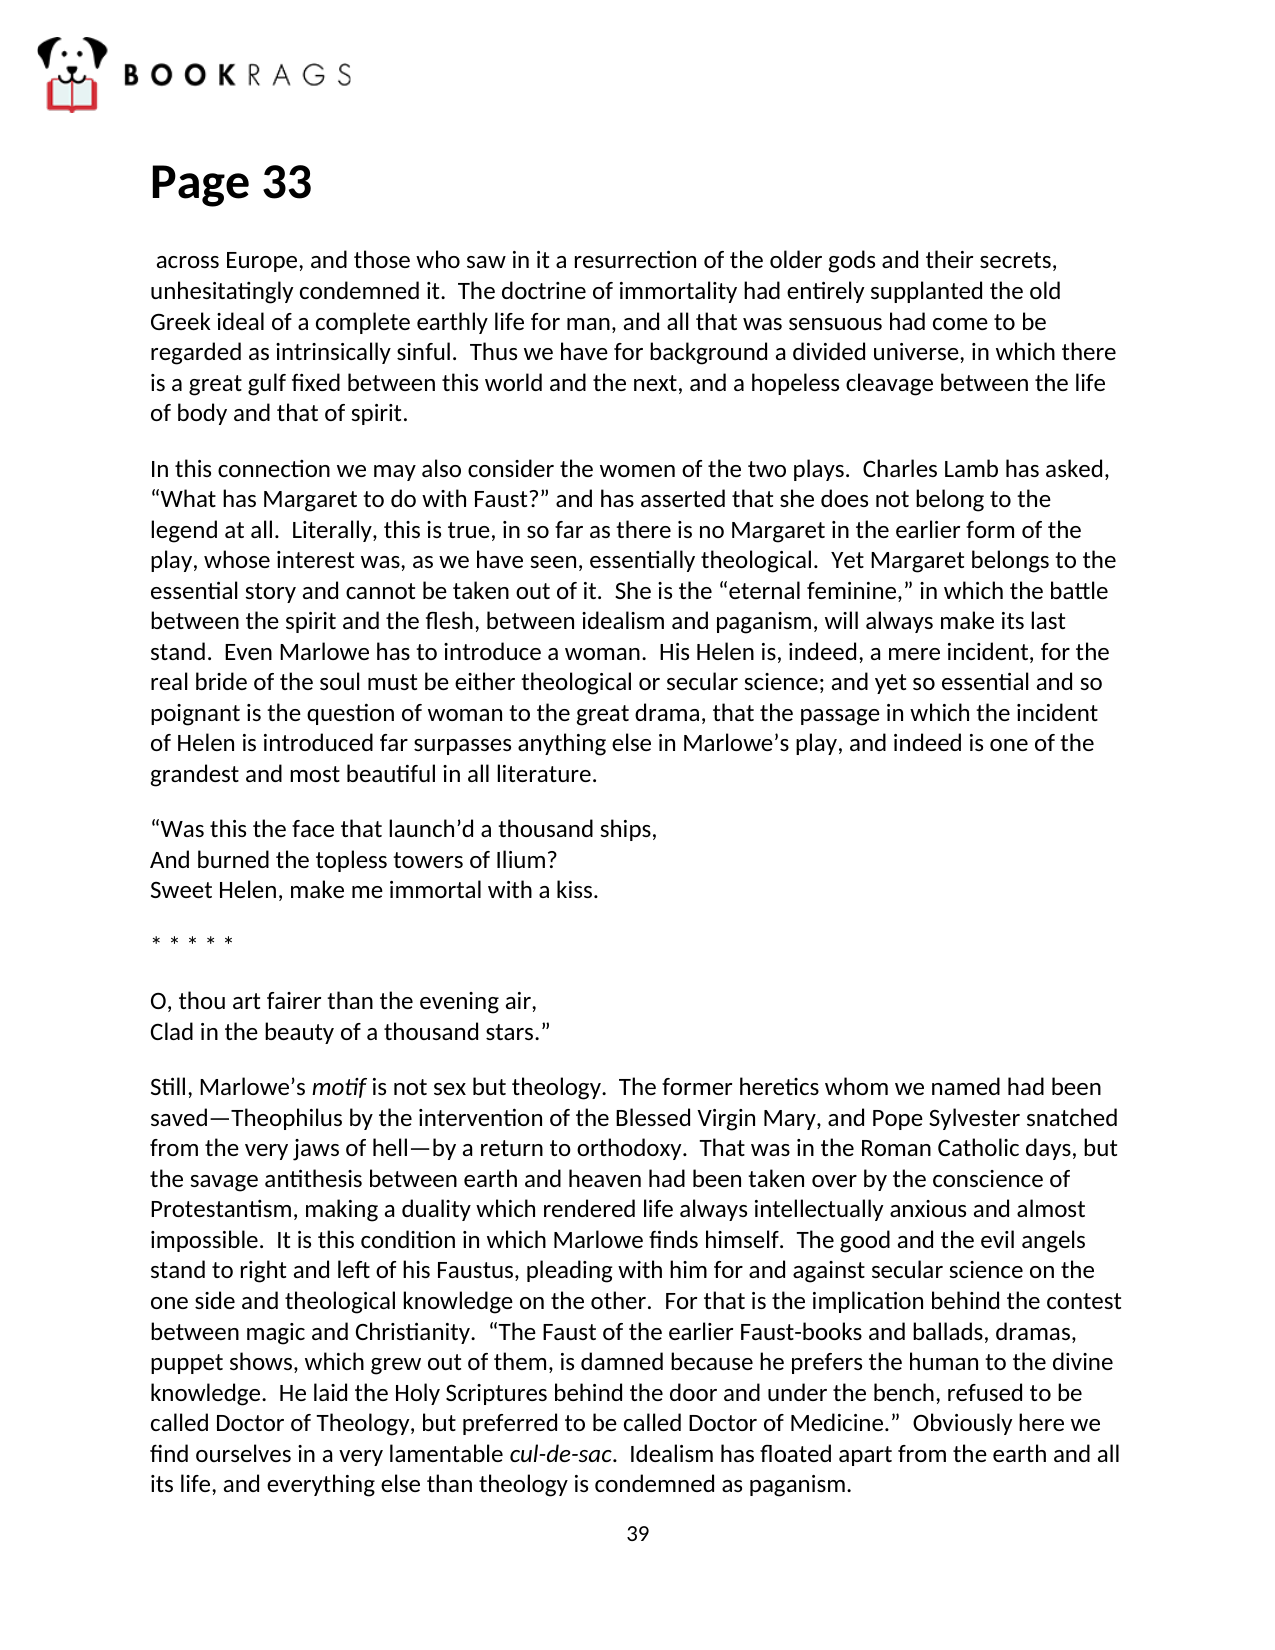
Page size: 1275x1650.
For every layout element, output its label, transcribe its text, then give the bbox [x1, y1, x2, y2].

text “Was this the face that launch’d a thousand ships, And burned the topless towers of Ilium? Sweet Helen, make me immortal with a kiss. [150, 813, 1125, 905]
text across Europe, and those who saw in it a resurrection of the older gods and their secrets, unhesitatingly condemned it. The doctrine of immortality had entirely supplanted the old Greek ideal of a complete earthly life for man, and all that was sensuous had come to be regarded as intrinsically sinful. Thus we have for background a divided universe, in which there is a great gulf fixed between this world and the next, and a hopeless cleavage between the life of body and that of spirit. [150, 244, 1125, 428]
text O, thou art fairer than the evening air, Clad in the beauty of a thousand stars.” [150, 986, 1125, 1047]
text * * * * * [150, 930, 1125, 961]
picture [37, 37, 351, 113]
text Still, Marlowe’s motif is not sex but theology. The former heretics whom we named had been saved—­Theophilus by the intervention of the Blessed Virgin Mary, and Pope Sylvester snatched from the very jaws of hell—­by a return to orthodoxy. That was in the Roman Catholic days, but the savage antithesis between earth and heaven had been taken over by the conscience of Protestantism, making a duality which rendered life always intellectually anxious and almost impossible. It is this condition in which Marlowe finds himself. The good and the evil angels stand to right and left of his Faustus, pleading with him for and against secular science on the one side and theological knowledge on the other. For that is the implication behind the contest between magic and Christianity. “The Faust of the earlier Faust-books and ballads, dramas, puppet shows, which grew out of them, is damned because he prefers the human to the divine knowledge. He laid the Holy Scriptures behind the door and under the bench, refused to be called Doctor of Theology, but preferred to be called Doctor of Medicine.” Obviously here we find ourselves in a very lamentable cul-de-sac. Idealism has floated apart from the earth and all its life, and everything else than theology is condemned as paganism. [150, 1072, 1125, 1499]
text Page 33 [150, 150, 1125, 211]
text In this connection we may also consider the women of the two plays. Charles Lamb has asked, “What has Margaret to do with Faust?” and has asserted that she does not belong to the legend at all. Literally, this is true, in so far as there is no Margaret in the earlier form of the play, whose interest was, as we have seen, essentially theological. Yet Margaret belongs to the essential story and cannot be taken out of it. She is the “eternal feminine,” in which the battle between the spirit and the flesh, between idealism and paganism, will always make its last stand. Even Marlowe has to introduce a woman. His Helen is, indeed, a mere incident, for the real bride of the soul must be either theological or secular science; and yet so essential and so poignant is the question of woman to the great drama, that the passage in which the incident of Helen is introduced far surpasses anything else in Marlowe’s play, and indeed is one of the grandest and most beautiful in all literature. [150, 453, 1125, 788]
